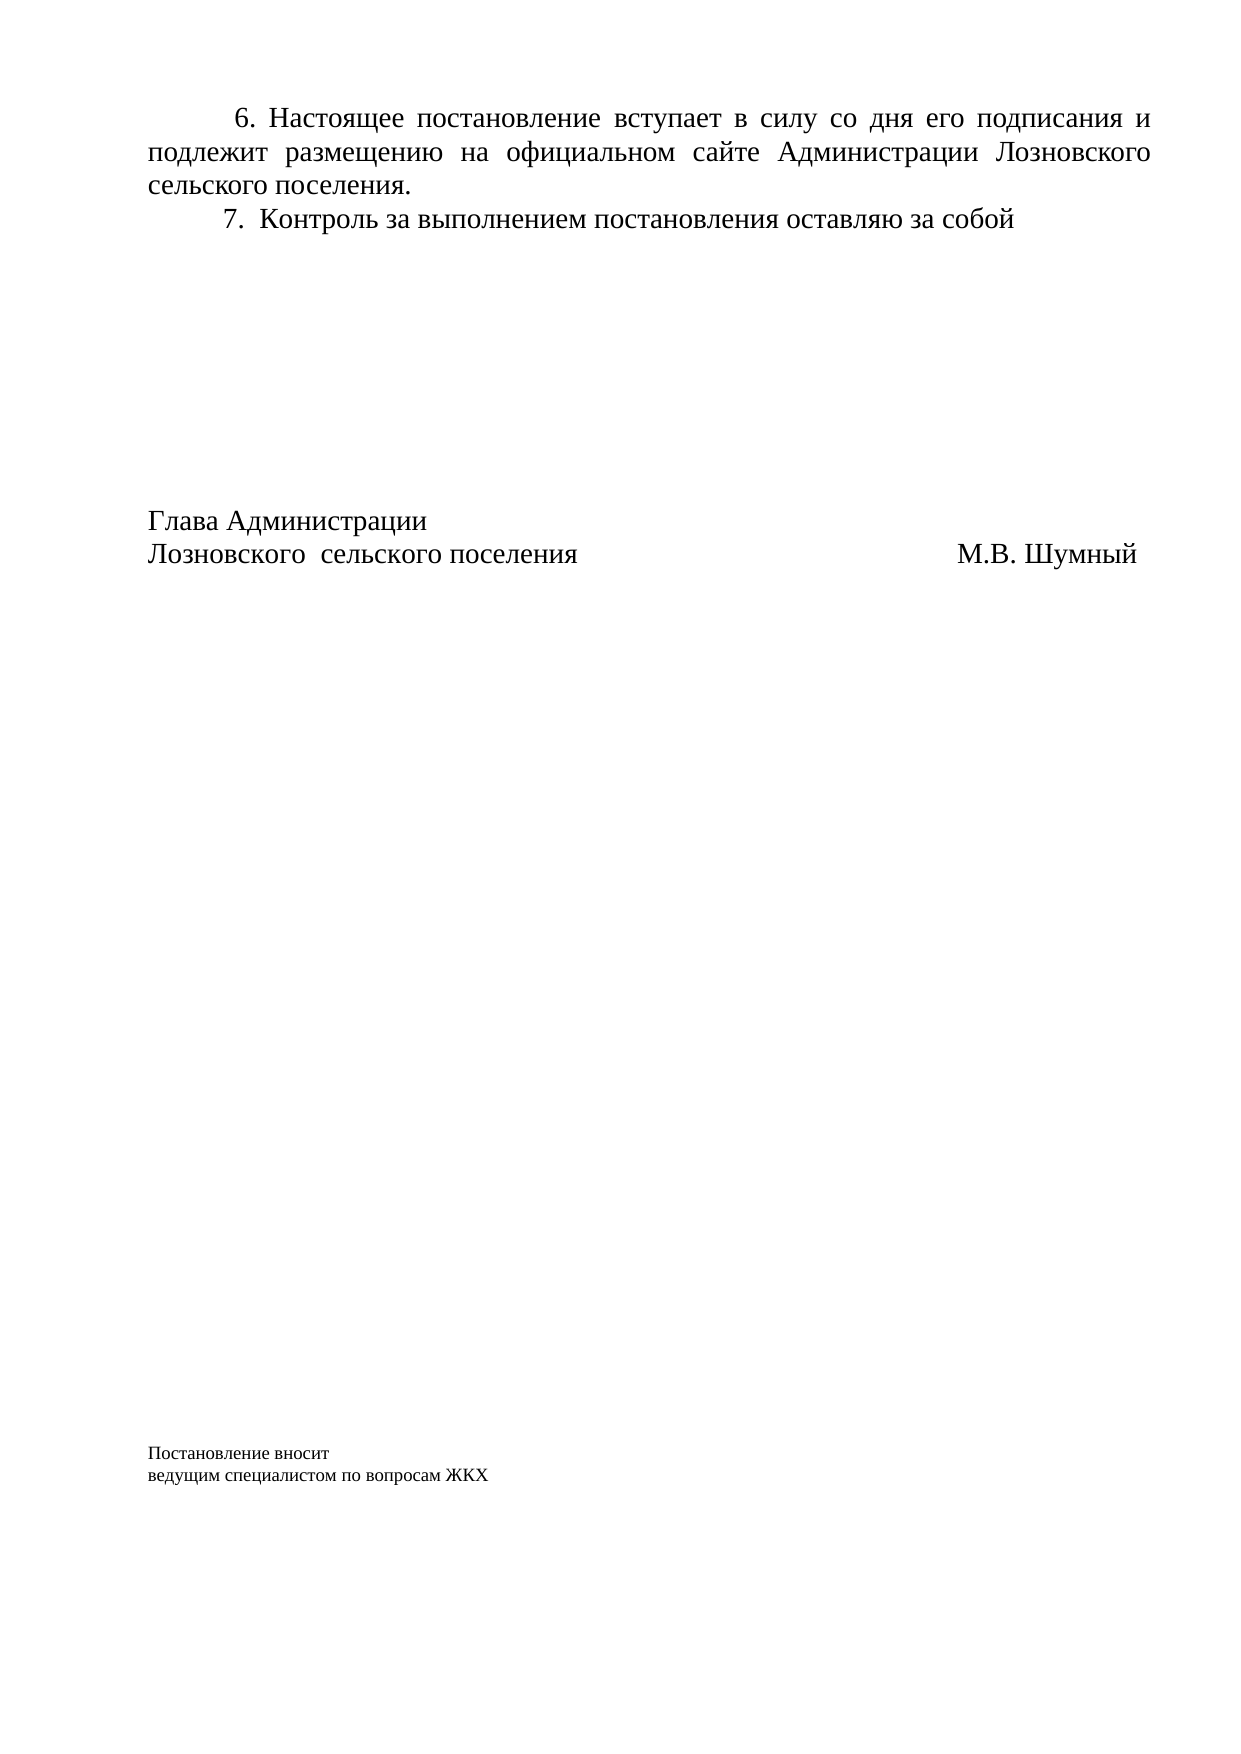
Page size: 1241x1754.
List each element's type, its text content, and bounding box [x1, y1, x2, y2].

text ведущим специалистом по вопросам ЖКХ [148, 1463, 1152, 1485]
text 6. Настоящее постановление вступает в силу со дня его подписания и подлежит размещению на официальном сайте Администрации Лозновского сельского поселения. [148, 100, 1152, 201]
text Глава Администрации [148, 503, 1152, 536]
text Лозновского сельского поселения М.В. Шумный [148, 536, 1152, 603]
text 7. Контроль за выполнением постановления оставляю за собой [148, 201, 1152, 234]
text Постановление вносит [148, 1442, 1152, 1463]
